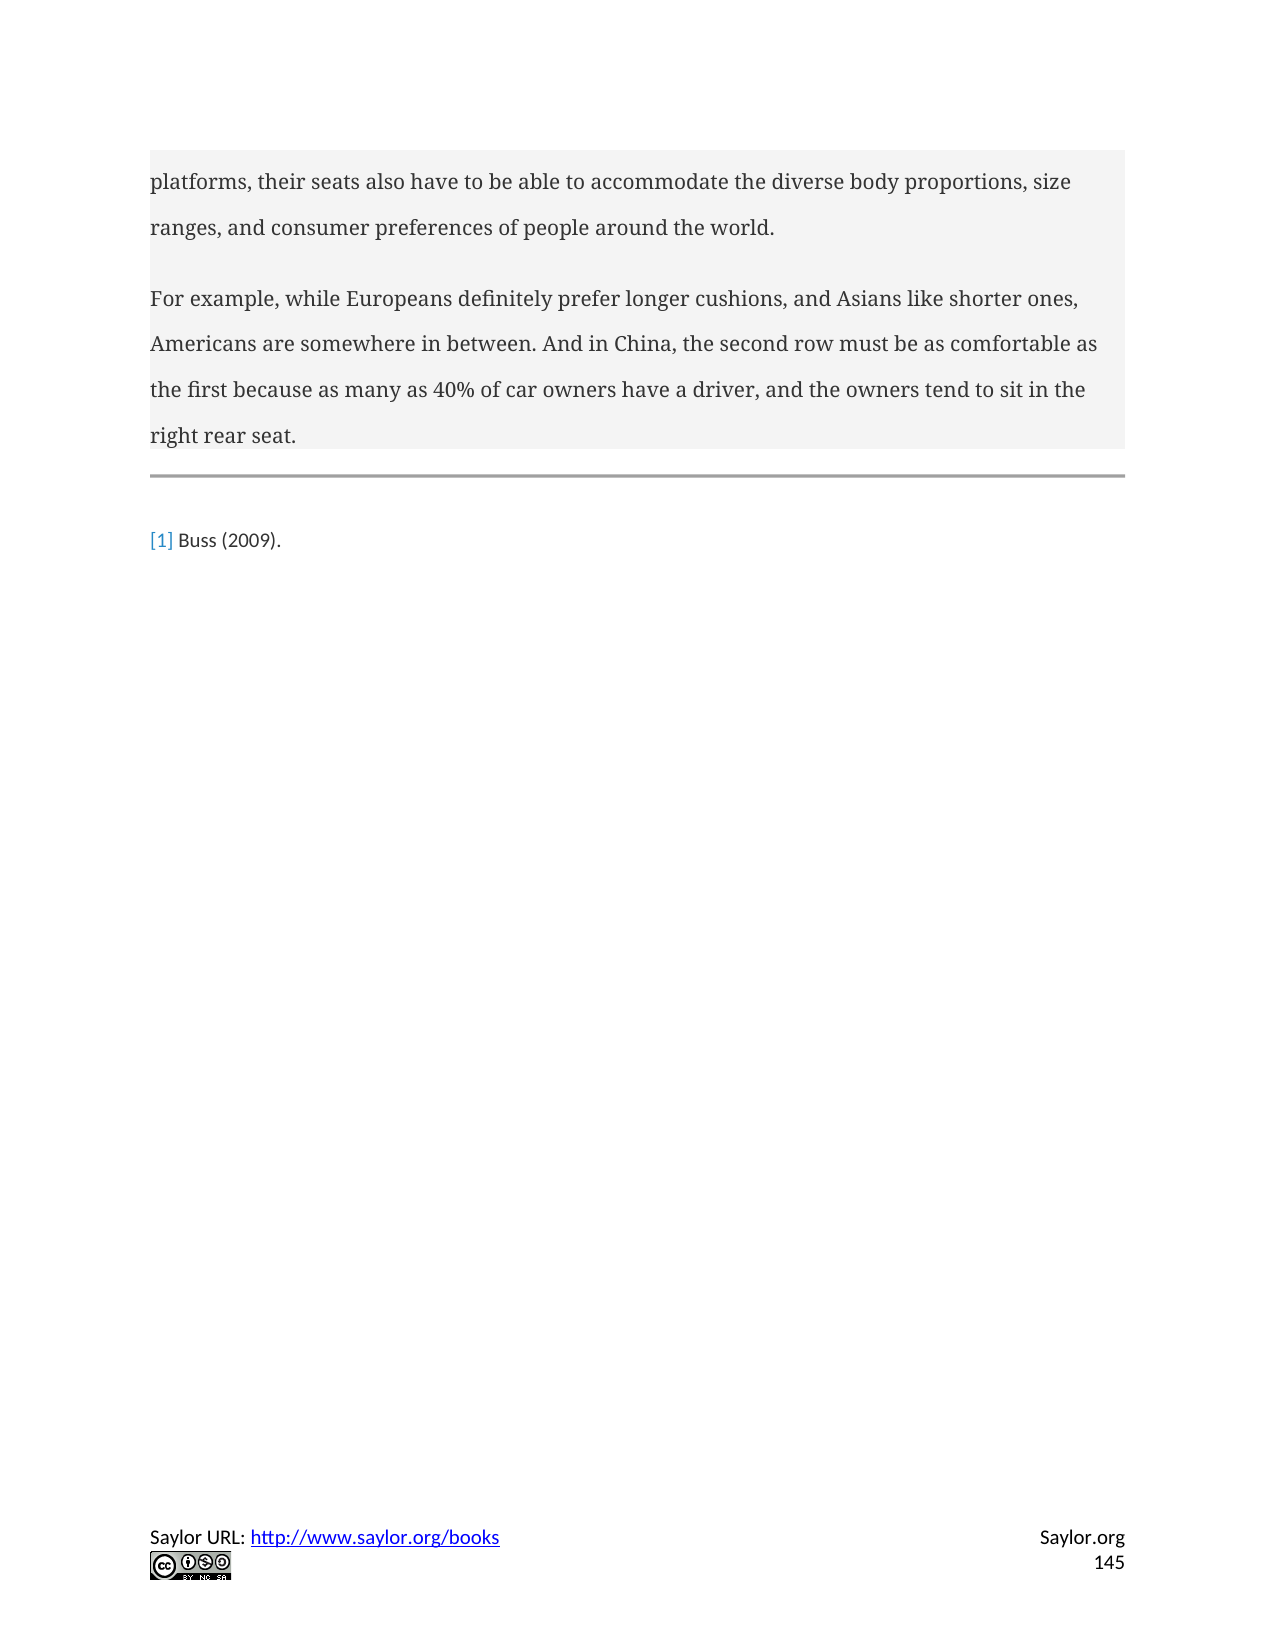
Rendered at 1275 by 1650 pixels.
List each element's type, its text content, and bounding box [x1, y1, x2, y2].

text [150, 150, 1125, 241]
picture [150, 1551, 232, 1580]
text For example, while Europeans definitely prefer longer cushions, and Asians like shorter ones, Americans are somewhere in between. And in China, the second row must be as comfortable as the first because as many as 40% of car owners have a driver, and the owners tend to sit in the right rear seat. [150, 266, 1125, 449]
text [1] Buss (2009). [150, 507, 1125, 552]
